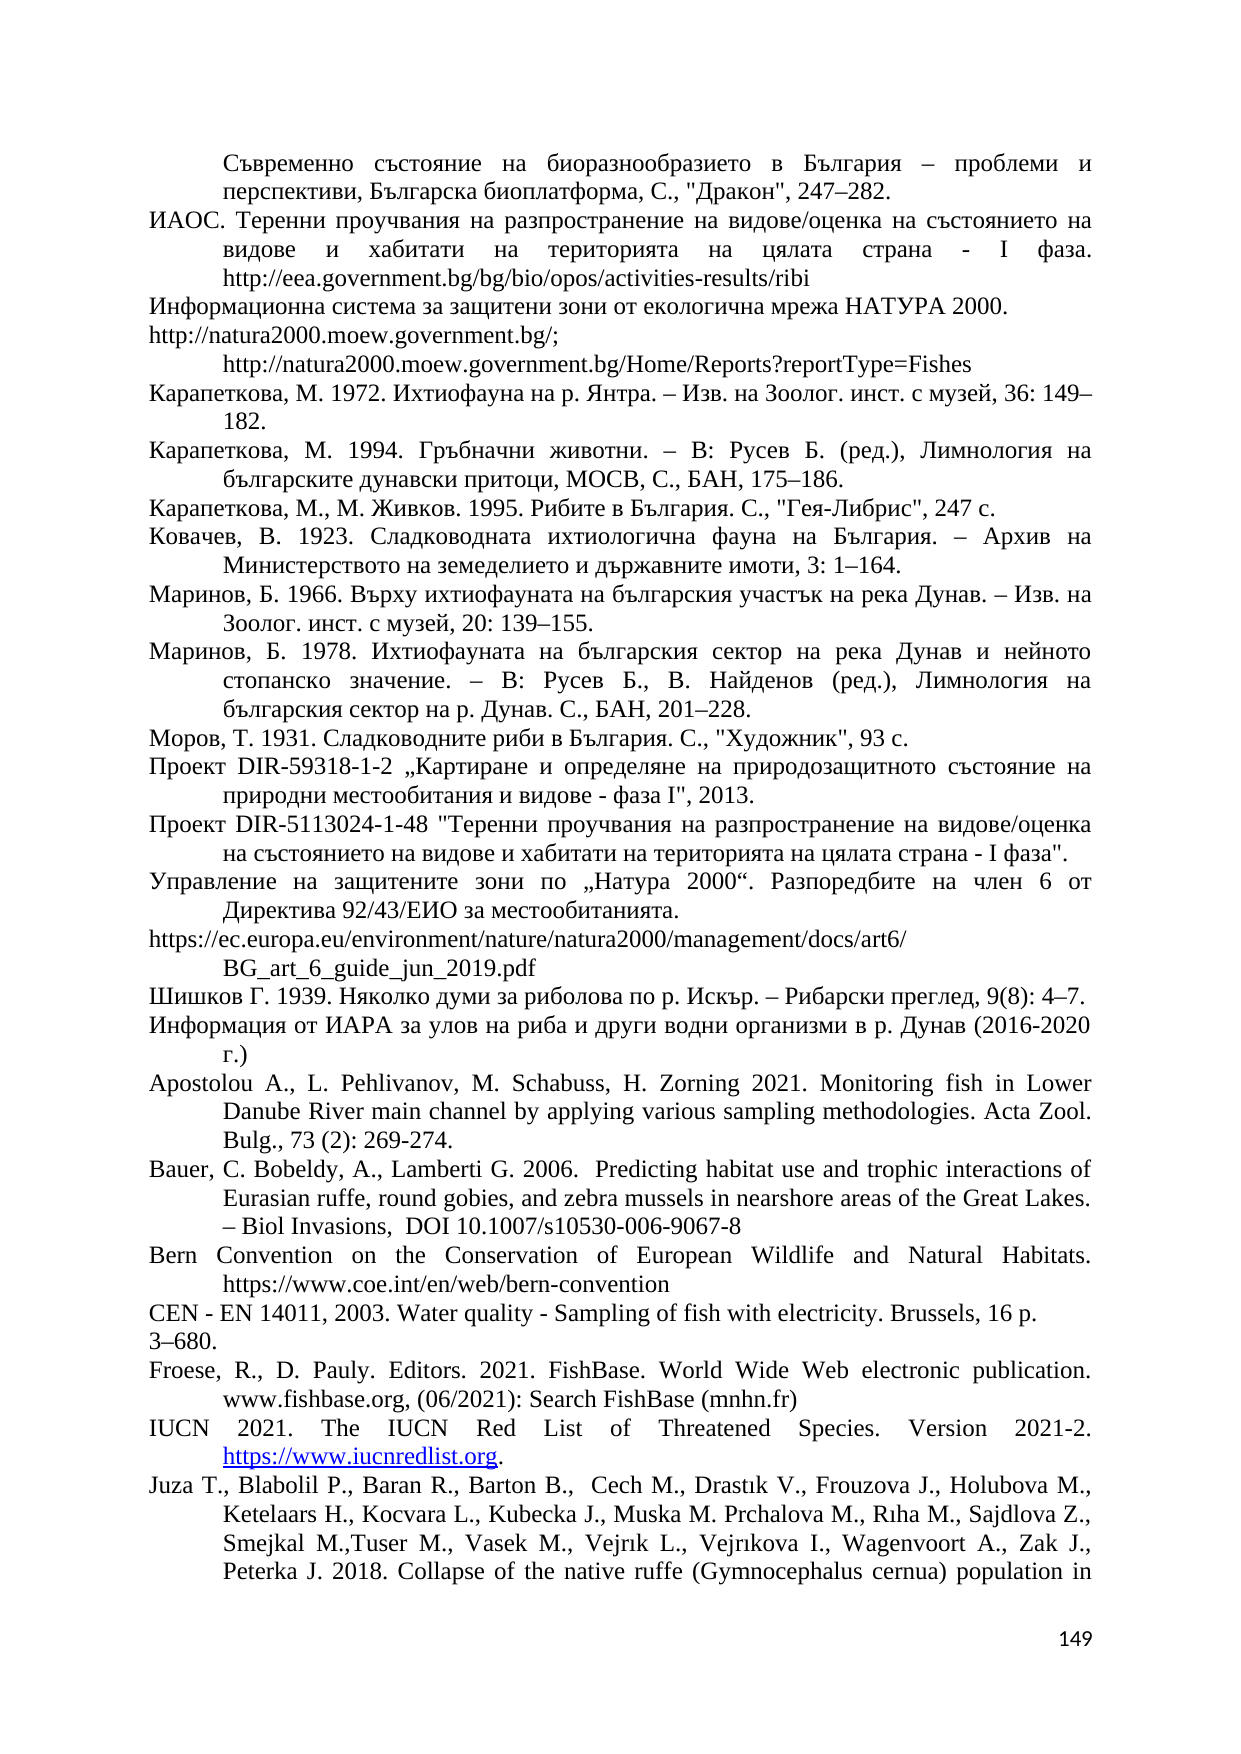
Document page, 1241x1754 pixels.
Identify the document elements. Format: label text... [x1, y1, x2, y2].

text Проект DIR-5113024-1-48 "Teренни проучвания на разпространение на видове/оценка на състоянието на видове и хабитати на територията на цялата страна - I фаза". [149, 809, 1093, 866]
text Маринов, Б. 1978. Ихтиофауната на българския сектор на река Дунав и нейното стопанско значение. – В: Русев Б., В. Найденов (ред.), Лимнология на българския сектор на р. Дунав. С., БАН, 201–228. [149, 636, 1093, 723]
text IUCN 2021. The IUCN Red List of Threatened Species. Version 2021-2. https://www.iucnredlist.org. [149, 1413, 1093, 1470]
text Информационна система за защитени зони от екологична мрежа НАТУРА 2000. [149, 291, 1093, 320]
text Управление на защитените зони по „Натура 2000“. Разпоредбите на член 6 от Директива 92/43/ЕИО за местообитанията. [149, 866, 1093, 924]
text ИАОС. Теренни проучвания на разпространение на видове/оценка на състоянието на видове и хабитати на територията на цялата страна - I фаза. http://eea.government.bg/bg/bio/opos/activities-results/ribi [149, 205, 1093, 291]
text Apostolou A., L. Pehlivanov, M. Schabuss, H. Zorning 2021. Monitoring fish in Lower Danube River main channel by applying various sampling methodologies. Acta Zool. Bulg., 73 (2): 269-274. [149, 1068, 1093, 1154]
text Моров, Т. 1931. Сладководните риби в България. С., "Художник", 93 с. [149, 723, 1093, 751]
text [149, 148, 1093, 205]
text http://natura2000.moew.government.bg/; http://natura2000.moew.government.bg/Home/Reports?reportType=Fishes [149, 320, 1093, 378]
text CEN - EN 14011, 2003. Water quality - Sampling of fish with electricity. Brussels, 16 p. [149, 1298, 1093, 1326]
text https://ec.europa.eu/environment/nature/natura2000/management/docs/art6/BG_art_6_guide_jun_2019.pdf [149, 924, 1093, 981]
text Карапеткова, М. 1994. Гръбначни животни. – В: Русев Б. (ред.), Лимнология на българските дунавски притоци, МОСВ, С., БАН, 175–186. [149, 435, 1093, 493]
text Карапеткова, М., М. Живков. 1995. Рибите в България. С., "Гея-Либрис", 247 с. [149, 493, 1093, 521]
text Шишков Г. 1939. Няколко думи за риболова по р. Искър. – Рибарски преглед, 9(8): 4–7. [149, 981, 1093, 1010]
text Информация от ИАРА за улов на риба и други водни организми в р. Дунав (2016-2020 г.) [149, 1010, 1093, 1068]
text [149, 1470, 1093, 1585]
text Bern Convention on the Conservation of European Wildlife and Natural Habitats. https://www.coe.int/en/web/bern-convention [149, 1240, 1093, 1298]
text 3–680. [149, 1326, 1093, 1355]
text Bauer, C. Bobeldy, A., Lamberti G. 2006. Predicting habitat use and trophic interactions of Eurasian ruffe, round gobies, and zebra mussels in nearshore areas of the Great Lakes. – Biol Invasions, DOI 10.1007/s10530-006-9067-8 [149, 1154, 1093, 1240]
text Проект DIR-59318-1-2 „Картиране и определяне на природозащитното състояние на природни местообитания и видове - фаза I", 2013. [149, 751, 1093, 809]
text Froese, R., D. Pauly. Editors. 2021. FishBase. World Wide Web electronic publication. www.fishbase.org, (06/2021): Search FishBase (mnhn.fr) [149, 1355, 1093, 1413]
text Ковачев, В. 1923. Сладководната ихтиологична фауна на България. – Архив на Министерството на земеделието и държавните имоти, 3: 1–164. [149, 521, 1093, 579]
text Маринов, Б. 1966. Върху ихтиофауната на българския участък на река Дунав. – Изв. на Зоолог. инст. с музей, 20: 139–155. [149, 579, 1093, 636]
text Карапеткова, М. 1972. Ихтиофауна на р. Янтра. – Изв. на Зоолог. инст. с музей, 36: 149–182. [149, 378, 1093, 435]
